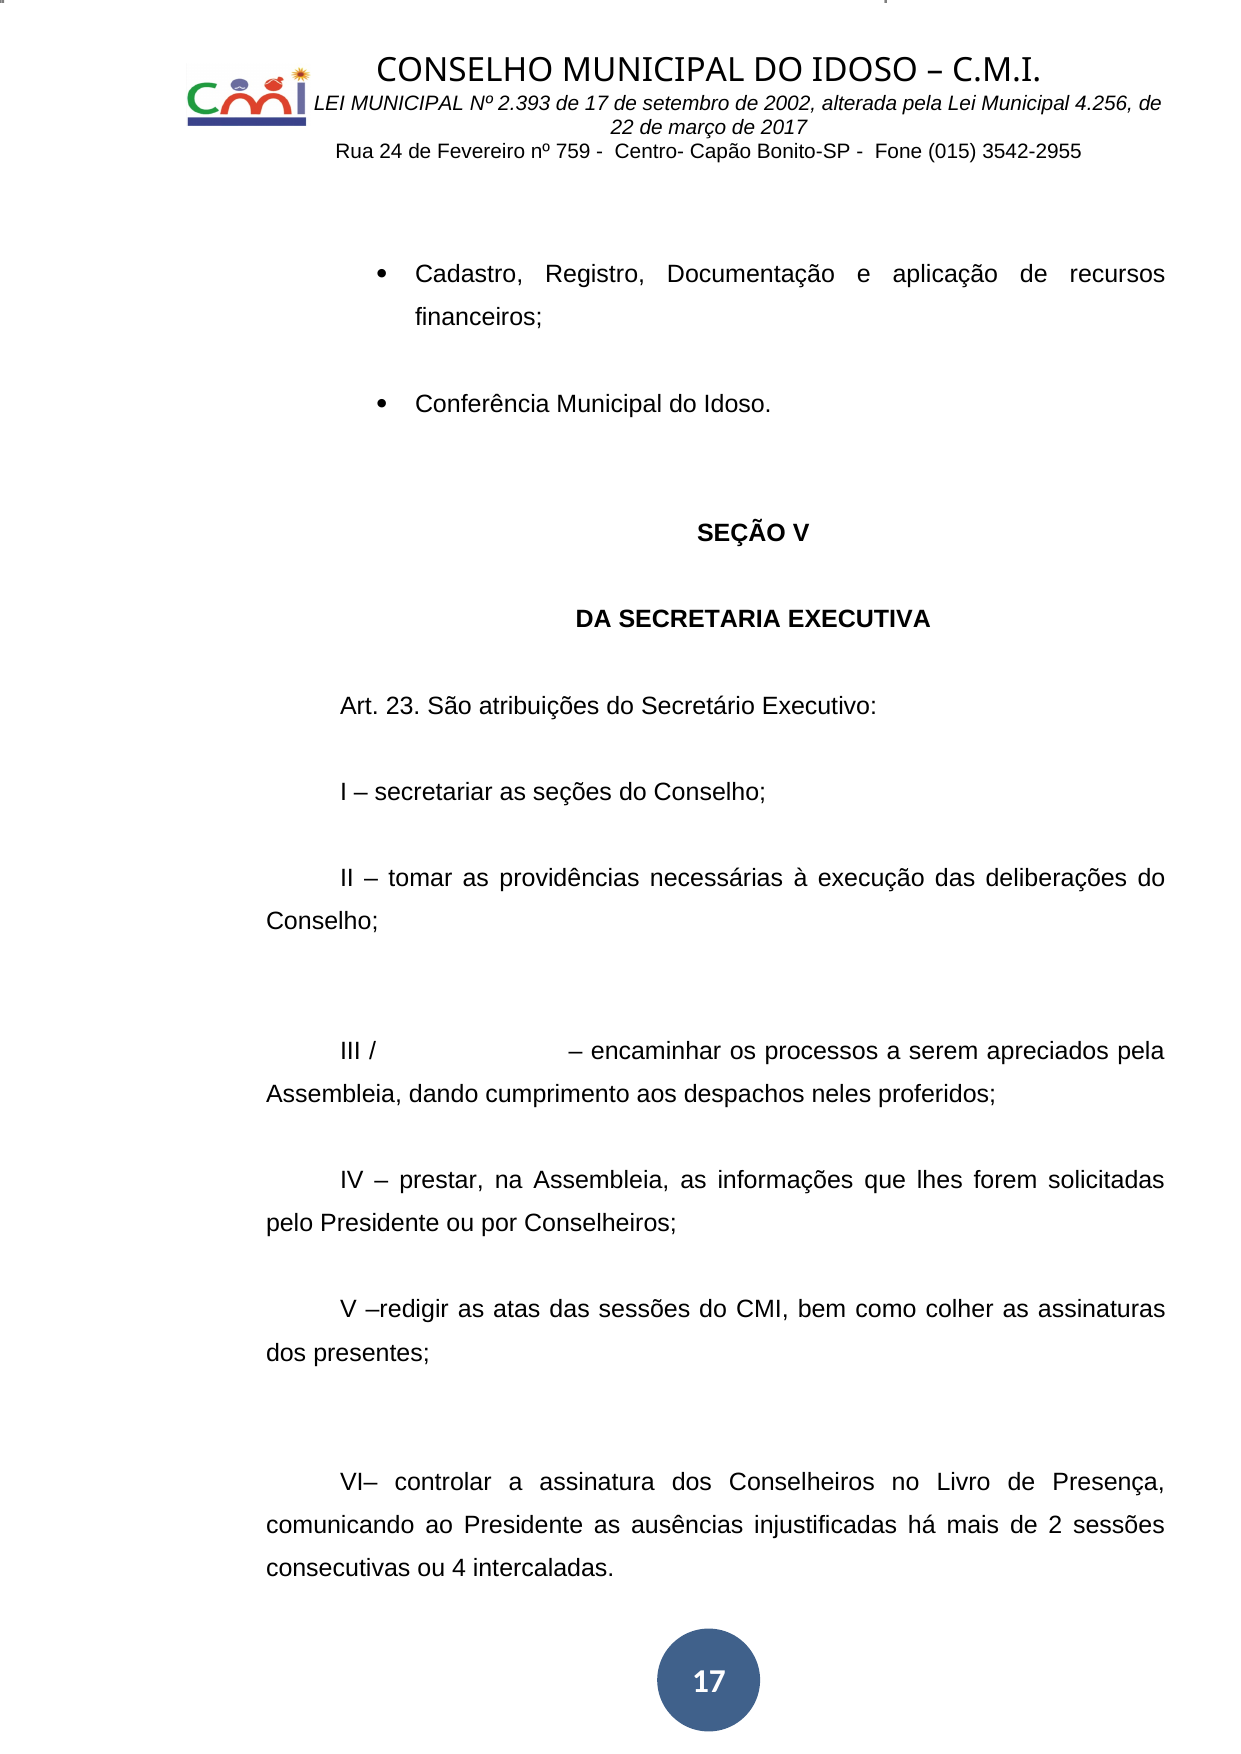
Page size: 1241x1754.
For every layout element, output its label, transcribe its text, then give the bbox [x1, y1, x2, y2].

text Art. 23. São atribuições do Secretário Executivo: [266, 691, 1166, 719]
text V –redigir as atas das sessões do CMI, bem como colher as assinaturas dos presentes; [266, 1294, 1166, 1366]
text I – secretariar as seções do Conselho; [266, 777, 1166, 806]
text VI– controlar a assinatura dos Conselheiros no Livro de Presença, comunicando ao Presidente as ausências injustificadas há mais de 2 sessões consecutivas ou 4 intercaladas. [266, 1467, 1166, 1582]
text SEÇÃO V [266, 518, 1166, 547]
text II – tomar as providências necessárias à execução das deliberações do Conselho; [266, 863, 1166, 935]
text III / – encaminhar os processos a serem apreciados pela Assembleia, dando cumprimento aos despachos neles proferidos; [266, 1036, 1166, 1107]
text DA SECRETARIA EXECUTIVA [266, 604, 1166, 633]
list Cadastro, Registro, Documentação e aplicação de recursos financeiros; [377, 259, 1166, 331]
picture [186, 63, 312, 126]
text IV – prestar, na Assembleia, as informações que lhes forem solicitadas pelo Presidente ou por Conselheiros; [266, 1165, 1166, 1237]
list Conferência Municipal do Idoso. [377, 389, 1166, 417]
